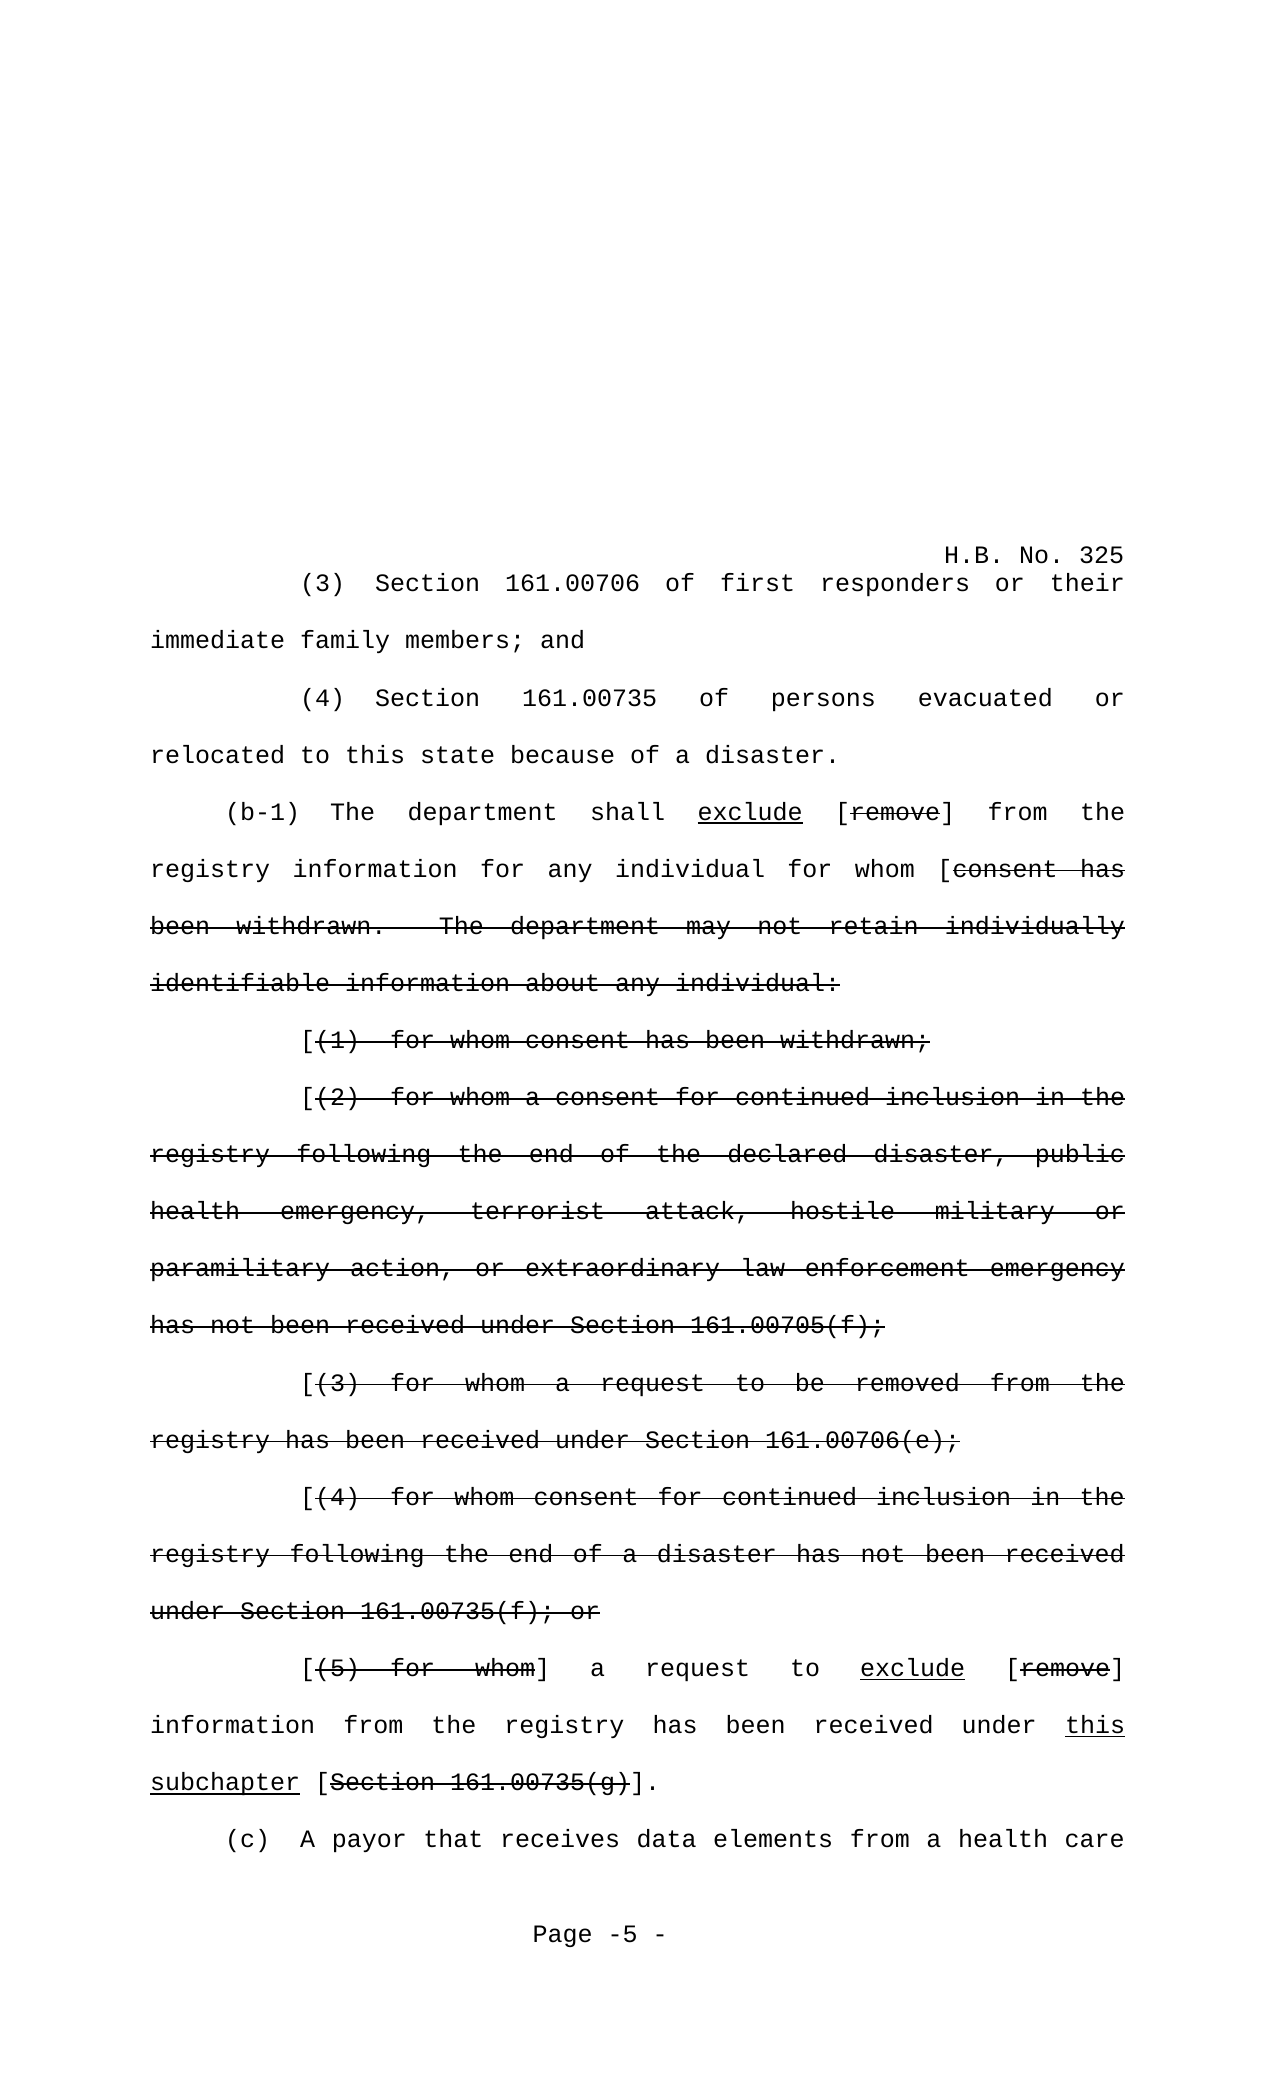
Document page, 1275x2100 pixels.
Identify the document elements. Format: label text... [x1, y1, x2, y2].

text [(2) for whom a consent for continued inclusion in the registry following the end of the declared disaster, public health emergency, terrorist attack, hostile military or paramilitary action, or extraordinary law enforcement emergency has not been received under Section 161.00705(f); [150, 1157, 1125, 1212]
text [(2) for whom a consent for continued inclusion in the registry following the end of the declared disaster, public health emergency, terrorist attack, hostile military or paramilitary action, or extraordinary law enforcement emergency has not been received under Section 161.00705(f); [150, 1084, 1125, 1155]
text [(1) for whom consent has been withdrawn; [150, 1027, 1125, 1056]
text [(4) for whom consent for continued inclusion in the registry following the end of a disaster has not been received under Section 161.00735(f); or [150, 1484, 1125, 1555]
text (4) Section 161.00735 of persons evacuated or relocated to this state because of a disaster. [150, 685, 1125, 771]
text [150, 1827, 1125, 1855]
text (b-1) The department shall exclude [remove] from the registry information for any individual for whom [consent has been withdrawn. The department may not retain individually identifiable information about any individual: [150, 929, 1125, 999]
text [(5) for whom] a request to exclude [remove] information from the registry has been received under this subchapter [Section 161.00735(g)]. [150, 1655, 1125, 1798]
text [(3) for whom a request to be removed from the registry has been received under Section 161.00706(e); [150, 1370, 1125, 1456]
text [(2) for whom a consent for continued inclusion in the registry following the end of the declared disaster, public health emergency, terrorist attack, hostile military or paramilitary action, or extraordinary law enforcement emergency has not been received under Section 161.00705(f); [150, 1214, 1125, 1269]
text [(2) for whom a consent for continued inclusion in the registry following the end of the declared disaster, public health emergency, terrorist attack, hostile military or paramilitary action, or extraordinary law enforcement emergency has not been received under Section 161.00705(f); [150, 1271, 1125, 1341]
text (b-1) The department shall exclude [remove] from the registry information for any individual for whom [consent has been withdrawn. The department may not retain individually identifiable information about any individual: [150, 799, 1125, 927]
text [(4) for whom consent for continued inclusion in the registry following the end of a disaster has not been received under Section 161.00735(f); or [150, 1556, 1125, 1627]
text (3) Section 161.00706 of first responders or their immediate family members; and [150, 571, 1125, 656]
